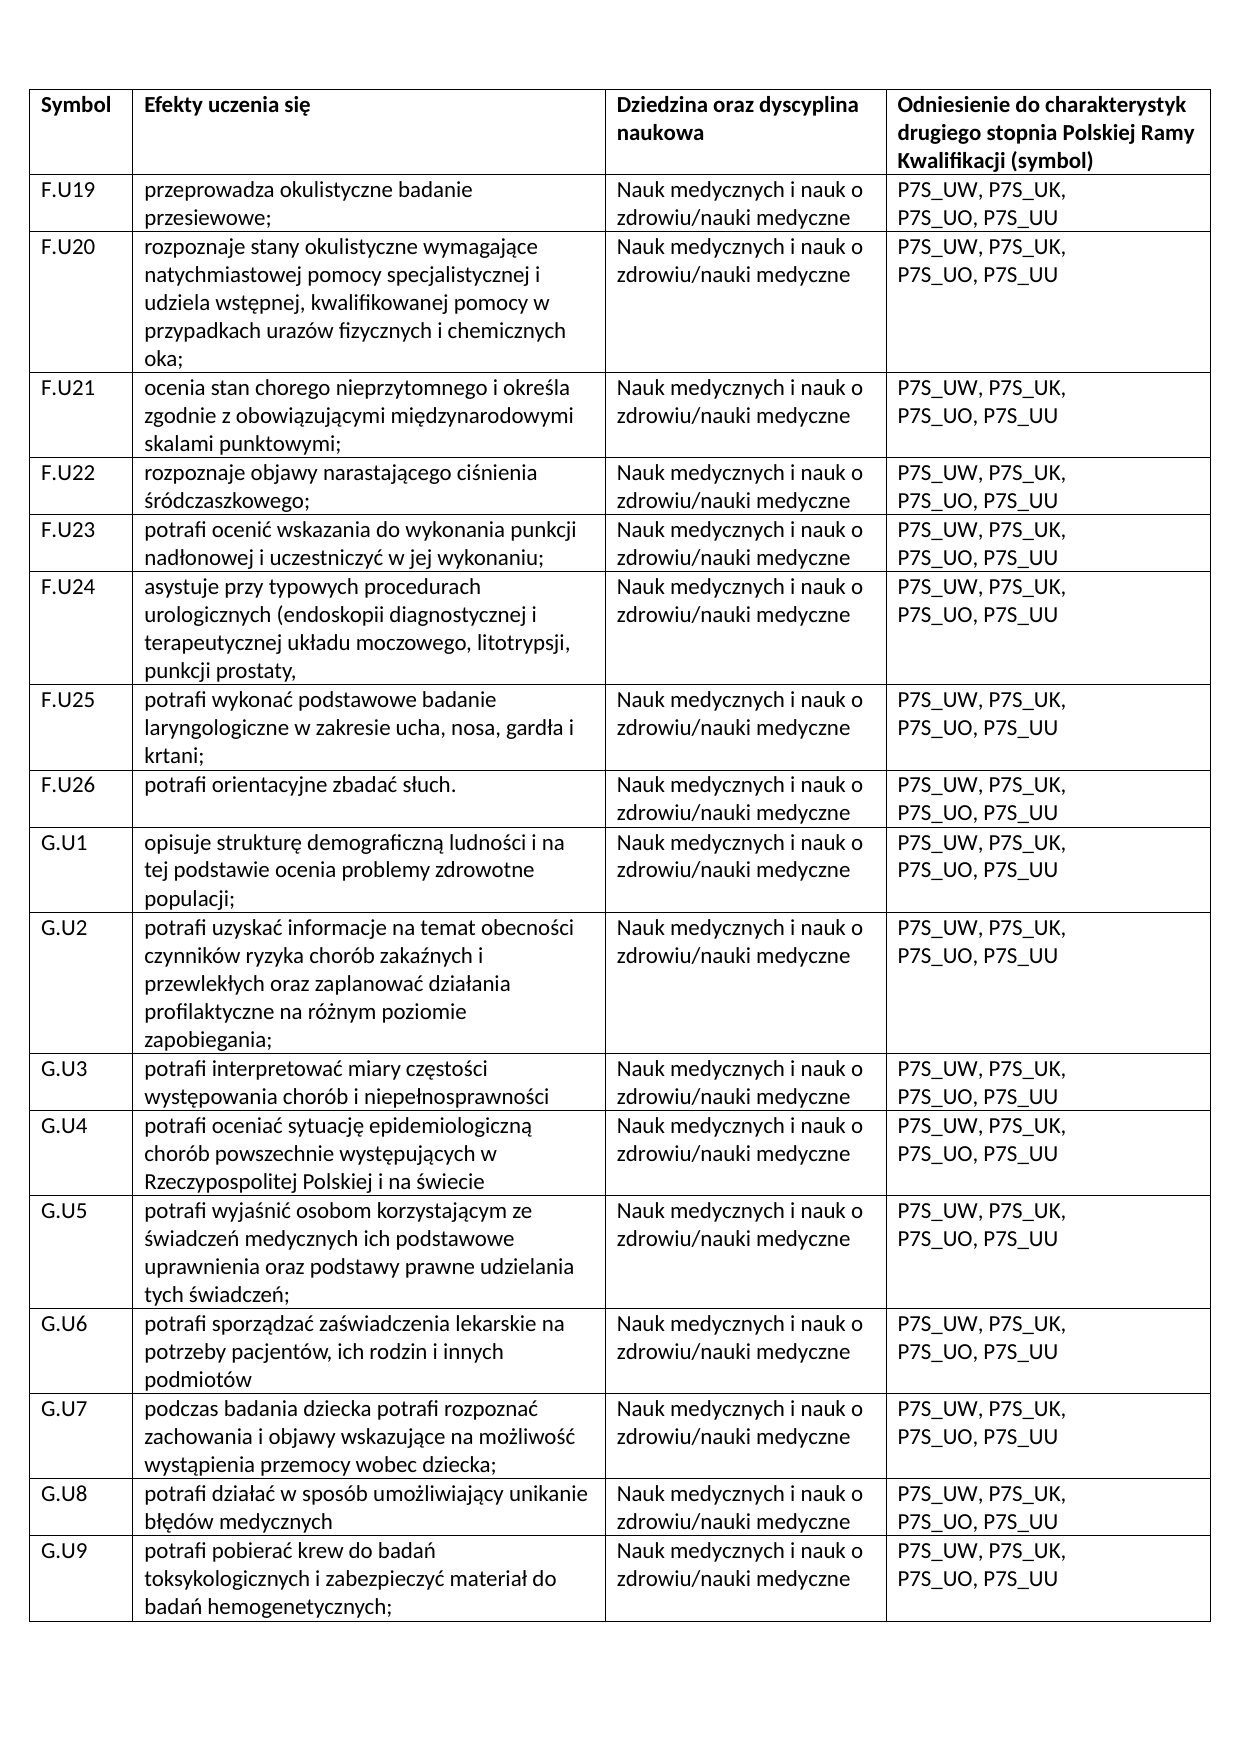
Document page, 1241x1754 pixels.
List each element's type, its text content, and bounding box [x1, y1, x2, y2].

table_cell P7S_UW, P7S_UK, P7S_UO, P7S_UU [887, 175, 1210, 231]
table_cell Nauk medycznych i nauk o zdrowiu/nauki medyczne [606, 373, 886, 457]
table_cell P7S_UW, P7S_UK, P7S_UO, P7S_UU [887, 1309, 1210, 1393]
table_cell G.U9 [30, 1536, 132, 1621]
table_cell P7S_UW, P7S_UK, P7S_UO, P7S_UU [887, 572, 1210, 684]
table_cell F.U20 [30, 232, 132, 372]
table_cell P7S_UW, P7S_UK, P7S_UO, P7S_UU [887, 458, 1210, 514]
table_cell Nauk medycznych i nauk o zdrowiu/nauki medyczne [606, 913, 886, 1053]
table_cell G.U5 [30, 1196, 132, 1308]
table_cell G.U8 [30, 1479, 132, 1535]
table_cell potrafi oceniać sytuację epidemiologiczną chorób powszechnie występujących w Rzeczypospolitej Polskiej i na świecie [133, 1111, 605, 1195]
table_cell Nauk medycznych i nauk o zdrowiu/nauki medyczne [606, 1111, 886, 1195]
table_cell P7S_UW, P7S_UK, P7S_UO, P7S_UU [887, 1054, 1210, 1110]
table_cell F.U25 [30, 685, 132, 769]
table_cell F.U24 [30, 572, 132, 684]
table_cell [606, 175, 886, 231]
table_cell P7S_UW, P7S_UK, P7S_UO, P7S_UU [887, 232, 1210, 372]
table_cell P7S_UW, P7S_UK, P7S_UO, P7S_UU [887, 913, 1210, 1053]
table_cell G.U2 [30, 913, 132, 1053]
table_cell P7S_UW, P7S_UK, P7S_UO, P7S_UU [887, 771, 1210, 827]
table_cell rozpoznaje objawy narastającego ciśnienia śródczaszkowego; [133, 458, 605, 514]
table_cell asystuje przy typowych procedurach urologicznych (endoskopii diagnostycznej i terapeutycznej układu moczowego, litotrypsji, punkcji prostaty, [133, 572, 605, 684]
table_cell Nauk medycznych i nauk o zdrowiu/nauki medyczne [606, 1054, 886, 1110]
table_cell potrafi interpretować miary częstości występowania chorób i niepełnosprawności [133, 1054, 605, 1110]
table_cell Nauk medycznych i nauk o zdrowiu/nauki medyczne [606, 515, 886, 571]
table_cell F.U26 [30, 771, 132, 827]
table_header Symbol [30, 90, 132, 174]
table_cell P7S_UW, P7S_UK, P7S_UO, P7S_UU [887, 1196, 1210, 1308]
table_cell F.U21 [30, 373, 132, 457]
table_cell Nauk medycznych i nauk o zdrowiu/nauki medyczne [606, 685, 886, 769]
table_cell potrafi uzyskać informacje na temat obecności czynników ryzyka chorób zakaźnych i przewlekłych oraz zaplanować działania profilaktyczne na różnym poziomie zapobiegania; [133, 913, 605, 1053]
table_cell P7S_UW, P7S_UK, P7S_UO, P7S_UU [887, 515, 1210, 571]
table_cell potrafi orientacyjne zbadać słuch. [133, 771, 605, 827]
table_header Dziedzina oraz dyscyplina naukowa [606, 90, 886, 174]
table_header Efekty uczenia się [133, 90, 605, 174]
table_cell Nauk medycznych i nauk o zdrowiu/nauki medyczne [606, 1479, 886, 1535]
table_cell G.U1 [30, 828, 132, 912]
table_cell P7S_UW, P7S_UK, P7S_UO, P7S_UU [887, 1536, 1210, 1621]
table_cell G.U4 [30, 1111, 132, 1195]
table_cell Nauk medycznych i nauk o zdrowiu/nauki medyczne [606, 458, 886, 514]
table_cell Nauk medycznych i nauk o zdrowiu/nauki medyczne [606, 1309, 886, 1393]
table_cell P7S_UW, P7S_UK, P7S_UO, P7S_UU [887, 685, 1210, 769]
table_cell przeprowadza okulistyczne badanie przesiewowe; [133, 175, 605, 231]
table_cell potrafi wykonać podstawowe badanie laryngologiczne w zakresie ucha, nosa, gardła i krtani; [133, 685, 605, 769]
table_cell potrafi wyjaśnić osobom korzystającym ze świadczeń medycznych ich podstawowe uprawnienia oraz podstawy prawne udzielania tych świadczeń; [133, 1196, 605, 1308]
table_cell Nauk medycznych i nauk o zdrowiu/nauki medyczne [606, 1196, 886, 1308]
table_cell potrafi sporządzać zaświadczenia lekarskie na potrzeby pacjentów, ich rodzin i innych podmiotów [133, 1309, 605, 1393]
table_cell potrafi ocenić wskazania do wykonania punkcji nadłonowej i uczestniczyć w jej wykonaniu; [133, 515, 605, 571]
table_cell P7S_UW, P7S_UK, P7S_UO, P7S_UU [887, 828, 1210, 912]
table_cell F.U23 [30, 515, 132, 571]
table_cell Nauk medycznych i nauk o zdrowiu/nauki medyczne [606, 771, 886, 827]
table_cell P7S_UW, P7S_UK, P7S_UO, P7S_UU [887, 1394, 1210, 1478]
table_cell potrafi pobierać krew do badań toksykologicznych i zabezpieczyć materiał do badań hemogenetycznych; [133, 1536, 605, 1621]
table_cell rozpoznaje stany okulistyczne wymagające natychmiastowej pomocy specjalistycznej i udziela wstępnej, kwalifikowanej pomocy w przypadkach urazów fizycznych i chemicznych oka; [133, 232, 605, 372]
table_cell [606, 1536, 886, 1621]
table_cell P7S_UW, P7S_UK, P7S_UO, P7S_UU [887, 373, 1210, 457]
table_header Odniesienie do charakterystyk drugiego stopnia Polskiej Ramy Kwalifikacji (symbol) [887, 90, 1210, 174]
table_cell P7S_UW, P7S_UK, P7S_UO, P7S_UU [887, 1111, 1210, 1195]
table_cell Nauk medycznych i nauk o zdrowiu/nauki medyczne [606, 232, 886, 372]
table_cell Nauk medycznych i nauk o zdrowiu/nauki medyczne [606, 1394, 886, 1478]
table_cell Nauk medycznych i nauk o zdrowiu/nauki medyczne [606, 572, 886, 684]
table_cell F.U22 [30, 458, 132, 514]
table_cell Nauk medycznych i nauk o zdrowiu/nauki medyczne [606, 828, 886, 912]
table_cell potrafi działać w sposób umożliwiający unikanie błędów medycznych [133, 1479, 605, 1535]
table_cell ocenia stan chorego nieprzytomnego i określa zgodnie z obowiązującymi międzynarodowymi skalami punktowymi; [133, 373, 605, 457]
table_cell P7S_UW, P7S_UK, P7S_UO, P7S_UU [887, 1479, 1210, 1535]
table_cell podczas badania dziecka potrafi rozpoznać zachowania i objawy wskazujące na możliwość wystąpienia przemocy wobec dziecka; [133, 1394, 605, 1478]
table_cell G.U7 [30, 1394, 132, 1478]
table_cell G.U6 [30, 1309, 132, 1393]
table_cell G.U3 [30, 1054, 132, 1110]
table_cell opisuje strukturę demograficzną ludności i na tej podstawie ocenia problemy zdrowotne populacji; [133, 828, 605, 912]
table_cell F.U19 [30, 175, 132, 231]
